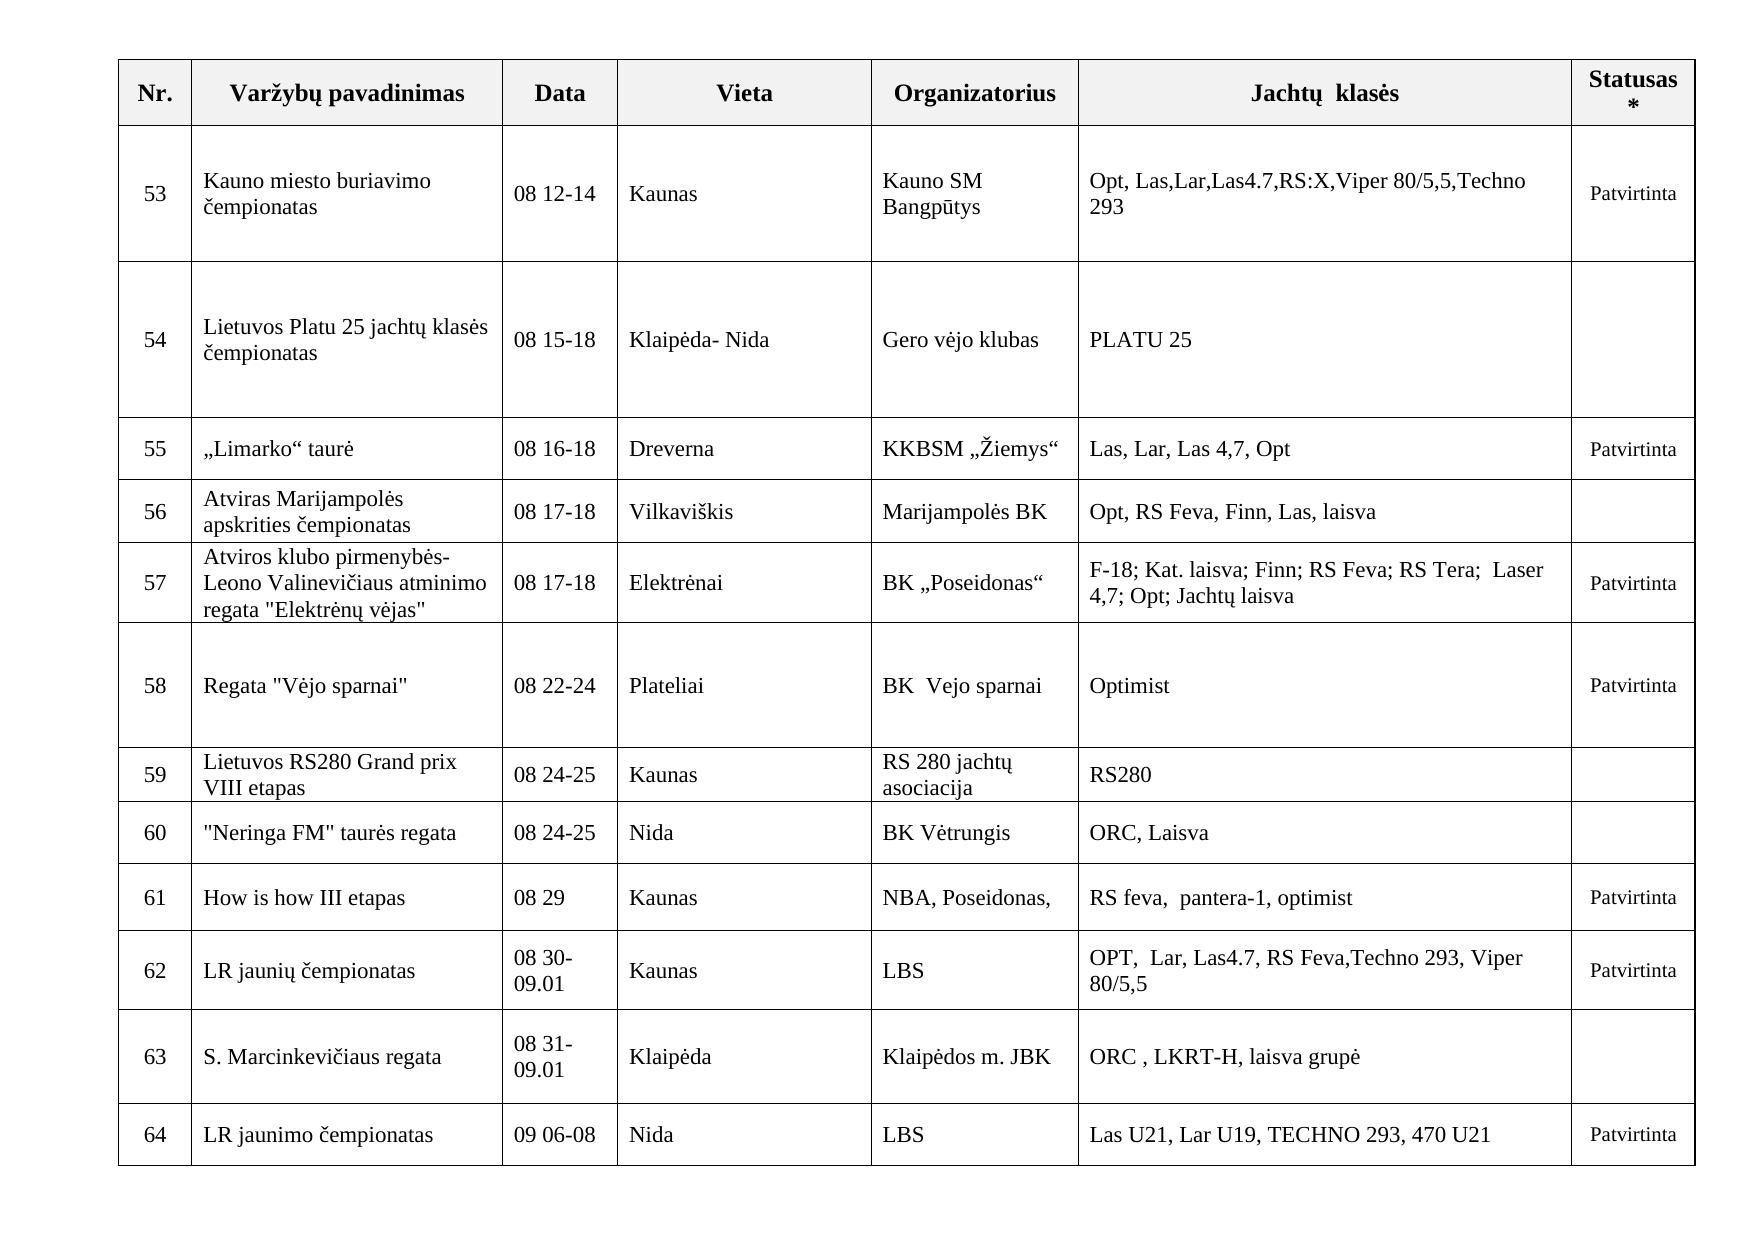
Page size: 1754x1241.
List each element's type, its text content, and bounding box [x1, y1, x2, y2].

table_cell 08 30-09.01 [503, 931, 617, 1009]
table_cell Nr. [119, 60, 191, 125]
table_cell Kauno miesto buriavimo čempionatas [192, 126, 502, 261]
table_cell Statusas* [1572, 60, 1694, 125]
table_cell 08 12-14 [503, 126, 617, 261]
table_cell 56 [119, 480, 191, 542]
table_cell Patvirtinta [1572, 623, 1694, 747]
table_cell Elektrėnai [618, 543, 871, 622]
table_cell [1572, 1010, 1694, 1103]
table_cell Nida [618, 802, 871, 863]
table_cell KKBSM „Žiemys“ [872, 418, 1078, 479]
table_cell Gero vėjo klubas [872, 262, 1078, 417]
table_cell BK „Poseidonas“ [872, 543, 1078, 622]
table_cell Optimist [1079, 623, 1571, 747]
table_cell Varžybų pavadinimas [192, 60, 502, 125]
table_cell Organizatorius [872, 60, 1078, 125]
table_cell Jachtų klasės [1079, 60, 1571, 125]
table_cell Atviras Marijampolės apskrities čempionatas [192, 480, 502, 542]
table_cell [1572, 802, 1694, 863]
table_cell Patvirtinta [1572, 543, 1694, 622]
table_cell 08 15-18 [503, 262, 617, 417]
table_cell ORC , LKRT-H, laisva grupė [1079, 1010, 1571, 1103]
table_cell Kaunas [618, 126, 871, 261]
table_cell Plateliai [618, 623, 871, 747]
table_cell 08 17-18 [503, 480, 617, 542]
table_cell 09 06-08 [503, 1104, 617, 1165]
table_cell RS280 [1079, 748, 1571, 801]
table_cell Kauno SM Bangpūtys [872, 126, 1078, 261]
table_cell 61 [119, 864, 191, 930]
table_cell 08 22-24 [503, 623, 617, 747]
table_cell 54 [119, 262, 191, 417]
table_cell Lietuvos RS280 Grand prix VIII etapas [192, 748, 502, 801]
table_cell 58 [119, 623, 191, 747]
table_cell 08 24-25 [503, 748, 617, 801]
table_cell Patvirtinta [1572, 1104, 1694, 1165]
table_cell Vieta [618, 60, 871, 125]
table_cell BK Vėtrungis [872, 802, 1078, 863]
table_cell Regata "Vėjo sparnai" [192, 623, 502, 747]
table_cell S. Marcinkevičiaus regata [192, 1010, 502, 1103]
table_cell Las U21, Lar U19, TECHNO 293, 470 U21 [1079, 1104, 1571, 1165]
table_cell 08 17-18 [503, 543, 617, 622]
table_cell Lietuvos Platu 25 jachtų klasės čempionatas [192, 262, 502, 417]
table_cell 08 31-09.01 [503, 1010, 617, 1103]
table_cell LBS [872, 931, 1078, 1009]
table_cell Kaunas [618, 864, 871, 930]
table_cell Data [503, 60, 617, 125]
table_cell 53 [119, 126, 191, 261]
table_cell 55 [119, 418, 191, 479]
table_cell Kaunas [618, 931, 871, 1009]
table_cell How is how III etapas [192, 864, 502, 930]
table_cell PLATU 25 [1079, 262, 1571, 417]
table_cell Opt, RS Feva, Finn, Las, laisva [1079, 480, 1571, 542]
table_cell Klaipėda- Nida [618, 262, 871, 417]
table_cell Patvirtinta [1572, 864, 1694, 930]
table_cell NBA, Poseidonas, [872, 864, 1078, 930]
table_cell Nida [618, 1104, 871, 1165]
table_cell OPT, Lar, Las4.7, RS Feva,Techno 293, Viper 80/5,5 [1079, 931, 1571, 1009]
table_cell 08 16-18 [503, 418, 617, 479]
table_cell Klaipėdos m. JBK [872, 1010, 1078, 1103]
table_cell Atviros klubo pirmenybės-Leono Valinevičiaus atminimo regata "Elektrėnų vėjas" [192, 543, 502, 622]
table_cell „Limarko“ taurė [192, 418, 502, 479]
table_cell LBS [872, 1104, 1078, 1165]
table_cell ORC, Laisva [1079, 802, 1571, 863]
table_cell 60 [119, 802, 191, 863]
table_cell 64 [119, 1104, 191, 1165]
table_cell Vilkaviškis [618, 480, 871, 542]
table_cell "Neringa FM" taurės regata [192, 802, 502, 863]
table_cell Klaipėda [618, 1010, 871, 1103]
table_cell Patvirtinta [1572, 418, 1694, 479]
table_cell [1572, 262, 1694, 417]
table_cell Las, Lar, Las 4,7, Opt [1079, 418, 1571, 479]
table_cell RS 280 jachtų asociacija [872, 748, 1078, 801]
table_cell 59 [119, 748, 191, 801]
table_cell LR jaunių čempionatas [192, 931, 502, 1009]
table_cell [1572, 480, 1694, 542]
table_cell Patvirtinta [1572, 126, 1694, 261]
table_cell 63 [119, 1010, 191, 1103]
table_cell Kaunas [618, 748, 871, 801]
table_cell LR jaunimo čempionatas [192, 1104, 502, 1165]
table_cell 08 29 [503, 864, 617, 930]
table_cell [1572, 748, 1694, 801]
table_cell BK Vejo sparnai [872, 623, 1078, 747]
table_cell Dreverna [618, 418, 871, 479]
table_cell RS feva, pantera-1, optimist [1079, 864, 1571, 930]
table_cell Patvirtinta [1572, 931, 1694, 1009]
table_cell 62 [119, 931, 191, 1009]
table_cell 57 [119, 543, 191, 622]
table_cell Opt, Las,Lar,Las4.7,RS:X,Viper 80/5,5,Techno 293 [1079, 126, 1571, 261]
table_cell F-18; Kat. laisva; Finn; RS Feva; RS Tera; Laser 4,7; Opt; Jachtų laisva [1079, 543, 1571, 622]
table_cell 08 24-25 [503, 802, 617, 863]
table_cell Marijampolės BK [872, 480, 1078, 542]
